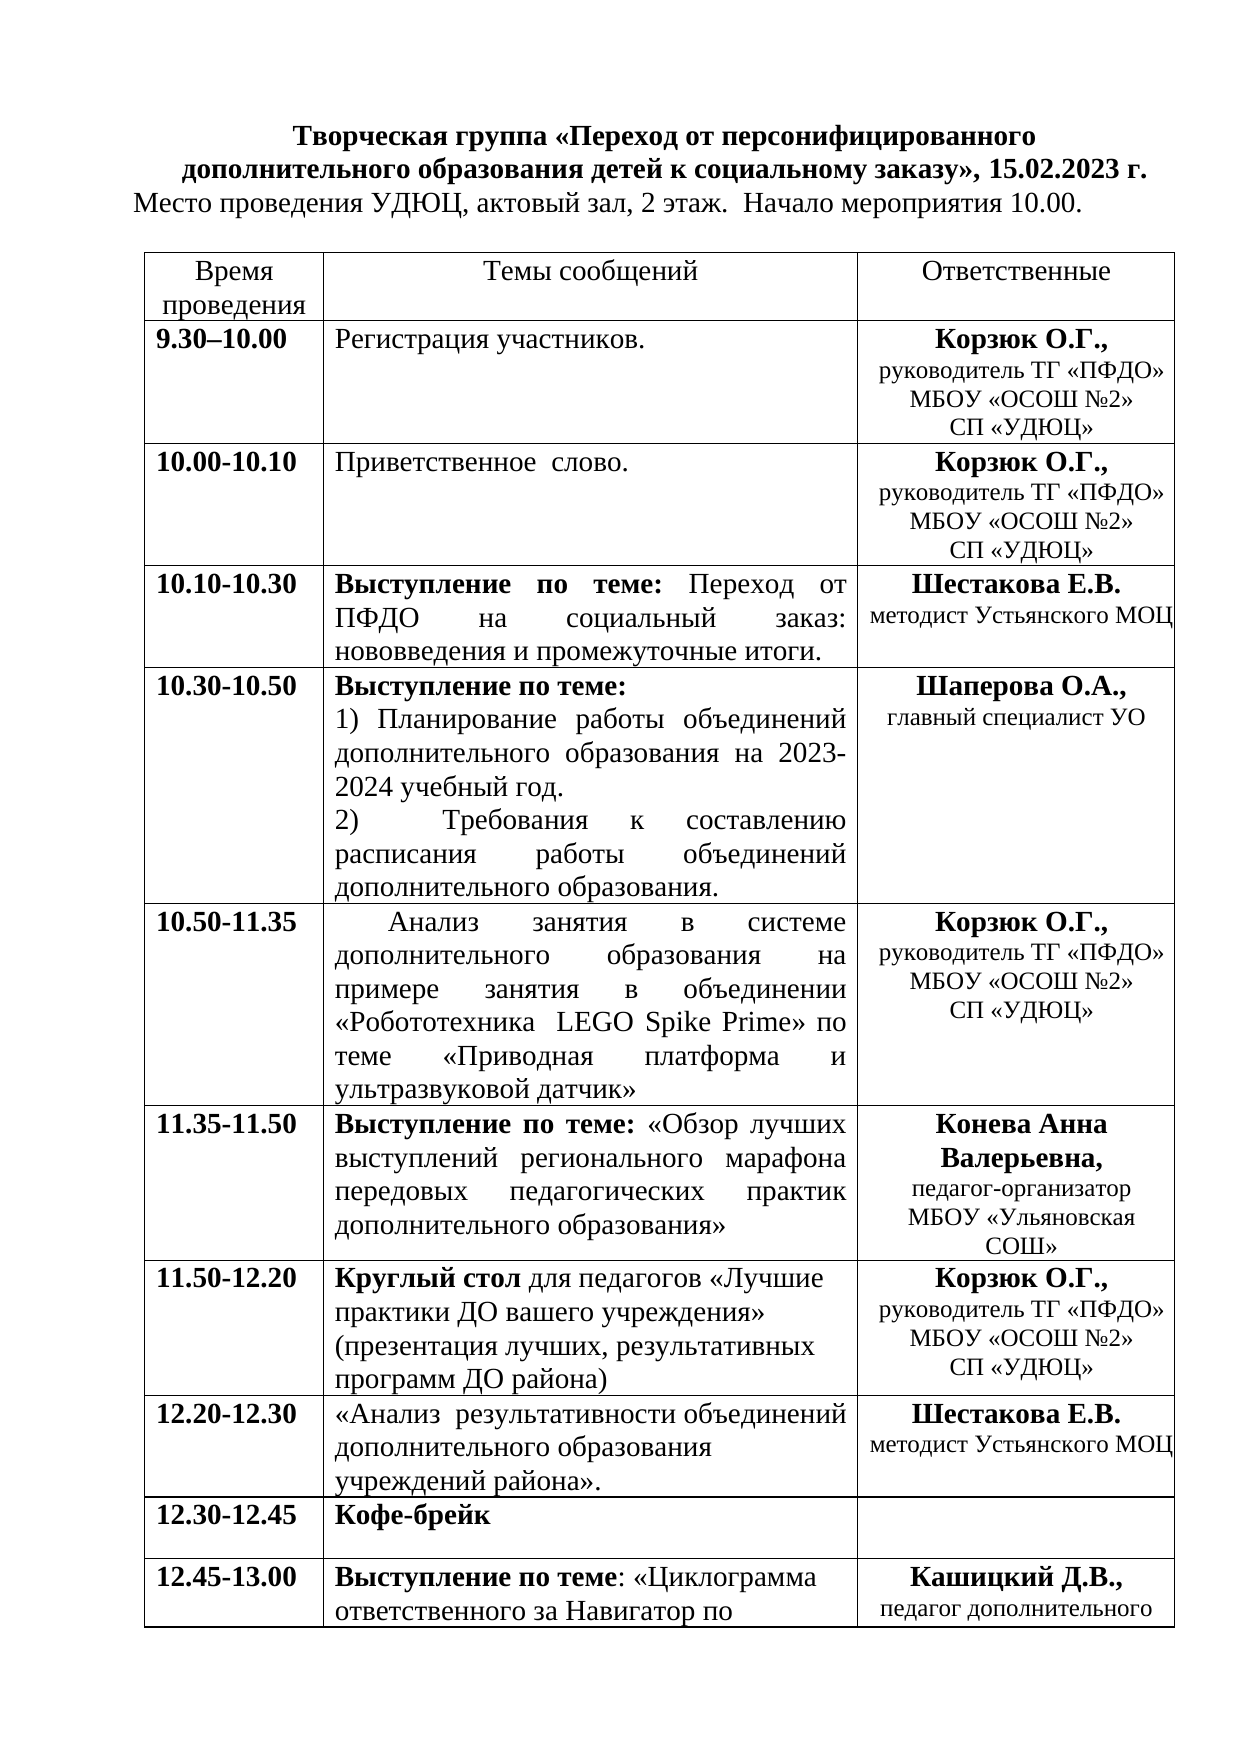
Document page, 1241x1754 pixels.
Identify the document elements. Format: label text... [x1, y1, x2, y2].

table_header Ответственные [858, 253, 1174, 320]
table_cell 11.35-11.50 [145, 1106, 323, 1259]
table_cell Выступление по теме: «Обзор лучших выступлений регионального марафона передовых педагогических практик дополнительного образования» [324, 1106, 857, 1259]
table_cell Шестакова Е.В. методист Устьянского МОЦ [858, 566, 1174, 667]
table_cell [858, 1559, 1174, 1626]
table_cell Анализ занятия в системе дополнительного образования на примере занятия в объединении «Робототехника LEGO Spike Prime» по теме «Приводная платформа и ультразвуковой датчик» [324, 904, 857, 1105]
table_header Время проведения [145, 253, 323, 320]
table_cell 10.50-11.35 [145, 904, 323, 1105]
table_cell Регистрация участников. [324, 321, 857, 443]
table_cell Корзюк О.Г., руководитель ТГ «ПФДО» МБОУ «ОСОШ №2» СП «УДЮЦ» [858, 904, 1174, 1105]
table_cell Корзюк О.Г., руководитель ТГ «ПФДО» МБОУ «ОСОШ №2» СП «УДЮЦ» [858, 321, 1174, 443]
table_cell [324, 1559, 857, 1626]
table_cell Конева Анна Валерьевна, педагог-организатор МБОУ «Ульяновская СОШ» [858, 1106, 1174, 1259]
table_cell 11.50-12.20 [145, 1261, 323, 1395]
table_cell 12.45-13.00 [145, 1559, 323, 1626]
table_cell Корзюк О.Г., руководитель ТГ «ПФДО» МБОУ «ОСОШ №2» СП «УДЮЦ» [858, 444, 1174, 565]
table_cell 10.00-10.10 [145, 444, 323, 565]
text Место проведения УДЮЦ, актовый зал, 2 этаж. Начало мероприятия 10.00. [133, 185, 1152, 219]
table_cell Корзюк О.Г., руководитель ТГ «ПФДО» МБОУ «ОСОШ №2» СП «УДЮЦ» [858, 1261, 1174, 1395]
table_cell 10.30-10.50 [145, 668, 323, 903]
table_cell 12.20-12.30 [145, 1396, 323, 1496]
table_cell 12.30-12.45 [145, 1498, 323, 1558]
table_cell Выступление по теме: 1) Планирование работы объединений дополнительного образования на 2023-2024 учебный год. 2) Требования к составлению расписания работы объединений дополнительного образования. [324, 668, 857, 903]
table_cell Выступление по теме: Переход от ПФДО на социальный заказ: нововведения и промежуточные итоги. [324, 566, 857, 667]
text Творческая группа «Переход от персонифицированного дополнительного образования детей к социальному заказу», 15.02.2023 г. [177, 118, 1152, 185]
table_cell Круглый стол для педагогов «Лучшие практики ДО вашего учреждения» (презентация лучших, результативных программ ДО района) [324, 1261, 857, 1395]
table_cell Кофе-брейк [324, 1498, 857, 1558]
table_cell Приветственное слово. [324, 444, 857, 565]
table_cell Шаперова О.А., главный специалист УО [858, 668, 1174, 903]
table_cell 9.30–10.00 [145, 321, 323, 443]
table_cell «Анализ результативности объединений дополнительного образования учреждений района». [324, 1396, 857, 1496]
table_cell [858, 1498, 1174, 1558]
table_header Темы сообщений [324, 253, 857, 320]
table_cell Шестакова Е.В. методист Устьянского МОЦ [858, 1396, 1174, 1496]
table_cell 10.10-10.30 [145, 566, 323, 667]
